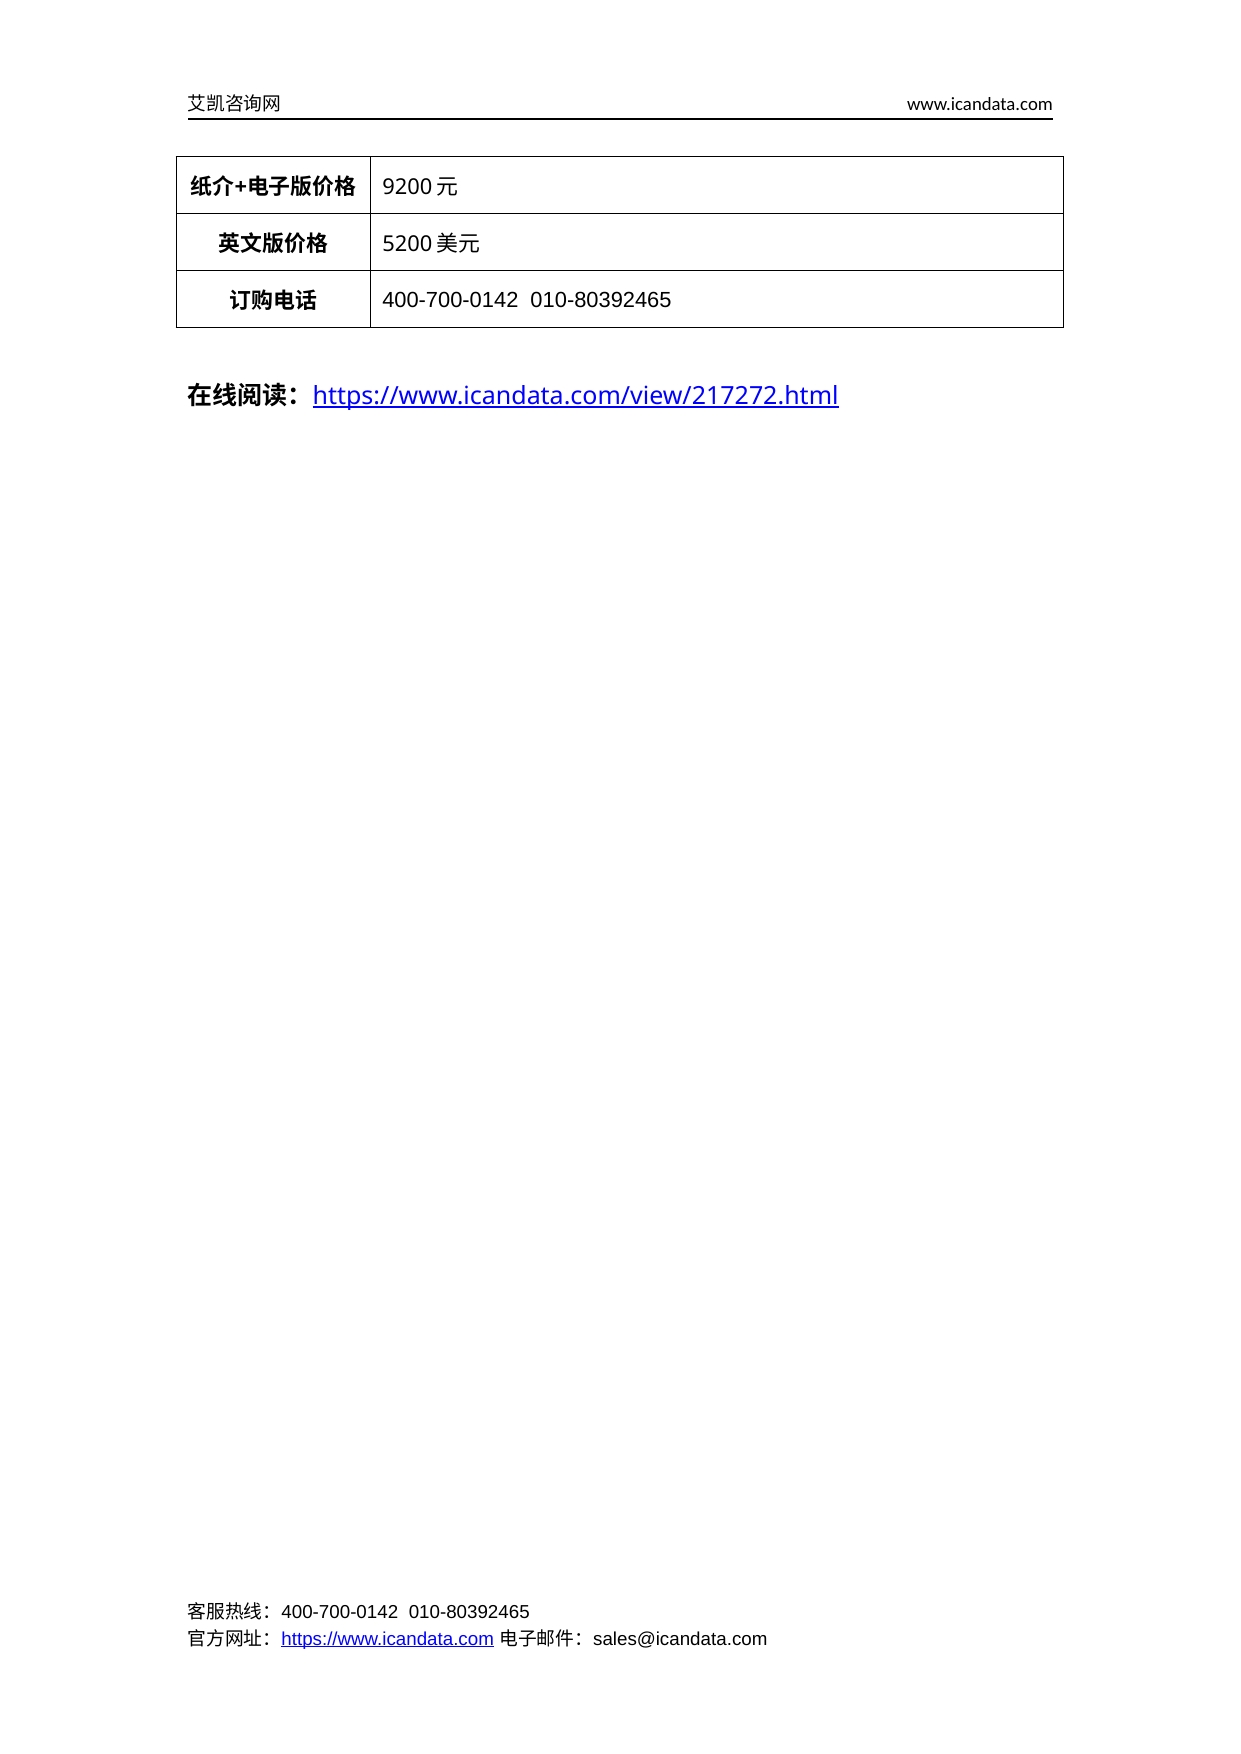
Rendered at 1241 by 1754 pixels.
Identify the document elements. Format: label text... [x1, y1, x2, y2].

table_cell 9200元 [371, 157, 1063, 213]
table_cell 订购电话 [177, 271, 370, 327]
table_cell 英文版价格 [177, 214, 370, 270]
table_cell 纸介+电子版价格 [177, 157, 370, 213]
text 在线阅读：https://www.icandata.com/view/217272.html [187, 361, 1053, 426]
table_cell 5200美元 [371, 214, 1063, 270]
table_cell 400-700-0142 010-80392465 [371, 271, 1063, 327]
